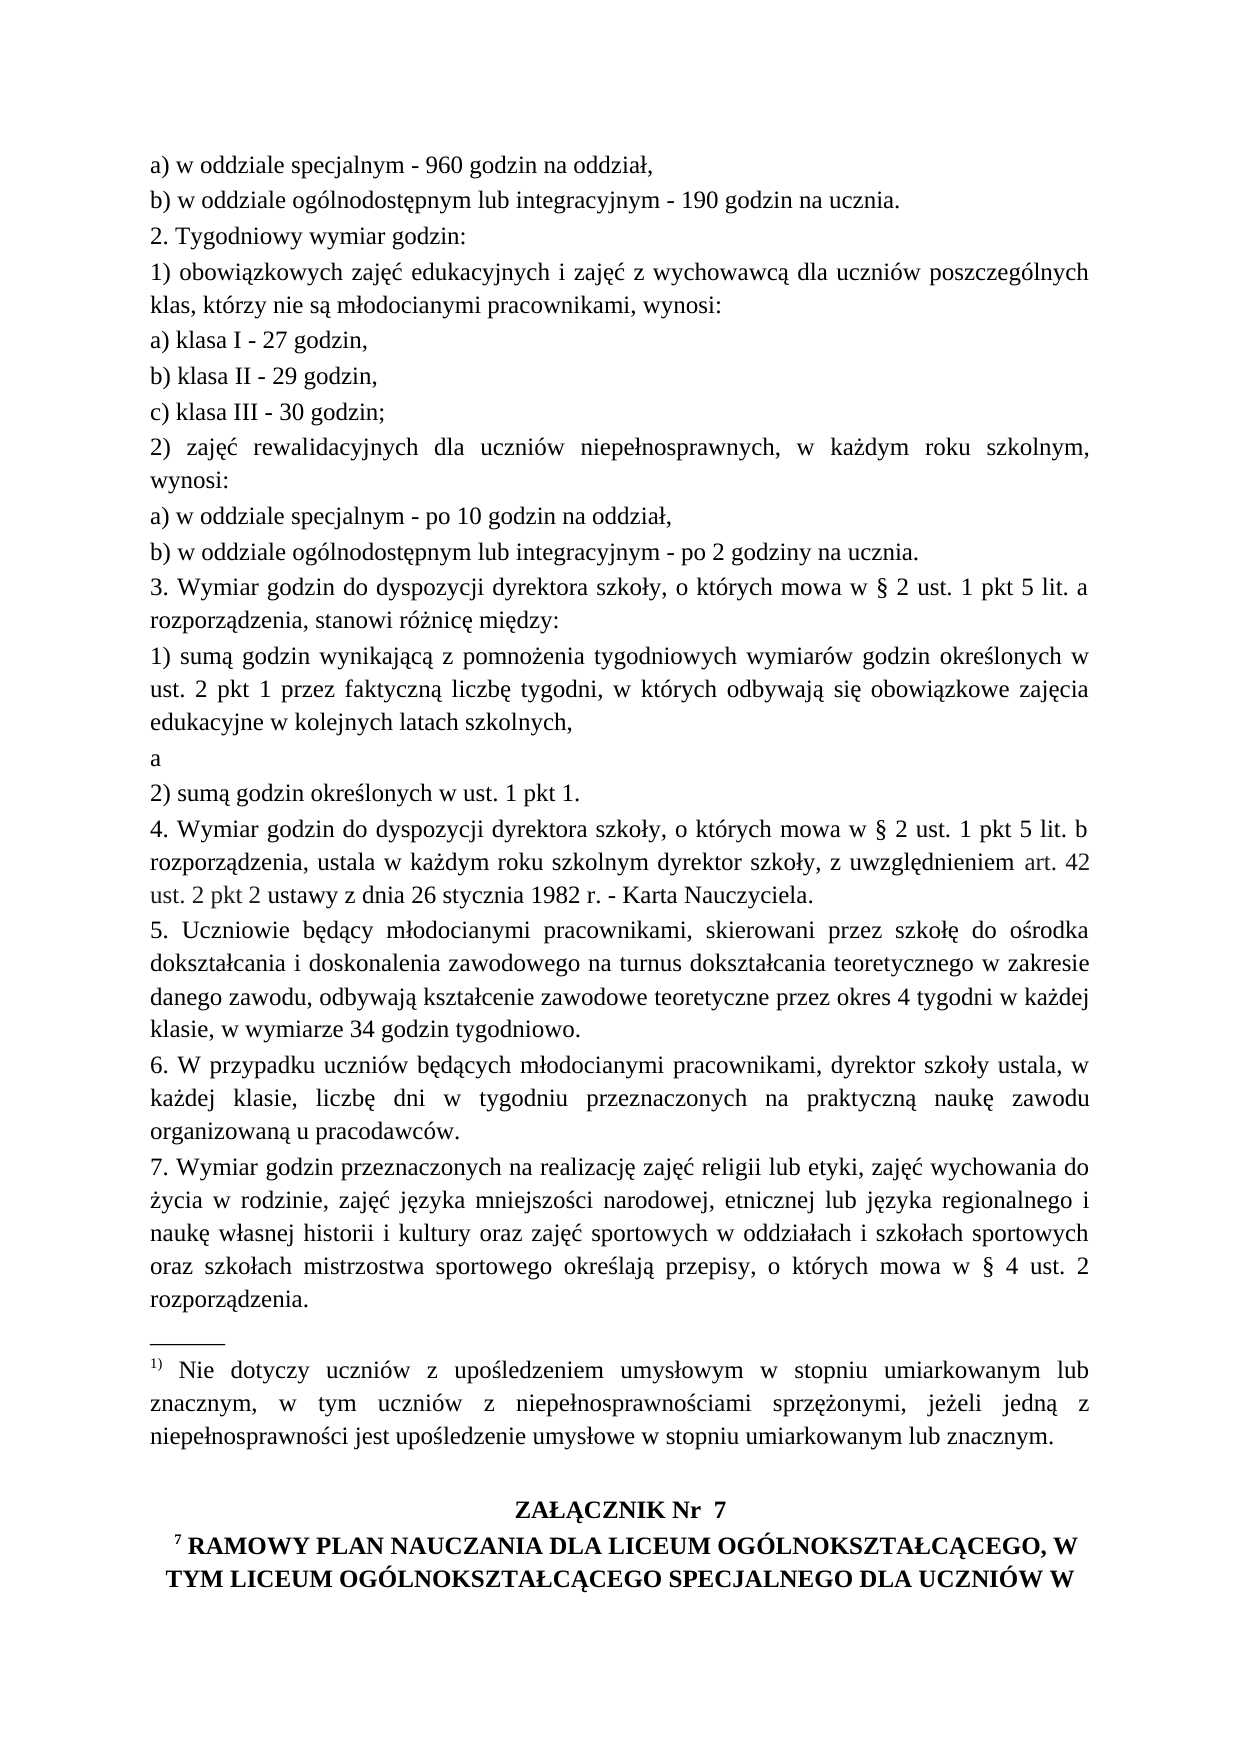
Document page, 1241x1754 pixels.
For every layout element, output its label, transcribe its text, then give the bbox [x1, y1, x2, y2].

text a [150, 743, 1090, 771]
text a) w oddziale specjalnym - po 10 godzin na oddział, [150, 501, 1090, 530]
text b) w oddziale ogólnodostępnym lub integracyjnym - po 2 godziny na ucznia. [150, 537, 1090, 565]
text 2) zajęć rewalidacyjnych dla uczniów niepełnosprawnych, w każdym roku szkolnym, wynosi: [150, 432, 1090, 494]
text ______ [150, 1319, 1090, 1348]
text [150, 1531, 1090, 1593]
text 3. Wymiar godzin do dyspozycji dyrektora szkoły, o których mowa w § 2 ust. 1 pkt 5 lit. a rozporządzenia, stanowi różnicę między: [150, 572, 1090, 634]
text c) klasa III - 30 godzin; [150, 397, 1090, 426]
text b) klasa II - 29 godzin, [150, 361, 1090, 390]
text 1) obowiązkowych zajęć edukacyjnych i zajęć z wychowawcą dla uczniów poszczególnych klas, którzy nie są młodocianymi pracownikami, wynosi: [150, 257, 1090, 319]
text 1) Nie dotyczy uczniów z upośledzeniem umysłowym w stopniu umiarkowanym lub znacznym, w tym uczniów z niepełnosprawnościami sprzężonymi, jeżeli jedną z niepełnosprawności jest upośledzenie umysłowe w stopniu umiarkowanym lub znacznym. [150, 1355, 1090, 1450]
text 5. Uczniowie będący młodocianymi pracownikami, skierowani przez szkołę do ośrodka dokształcania i doskonalenia zawodowego na turnus dokształcania teoretycznego w zakresie danego zawodu, odbywają kształcenie zawodowe teoretyczne przez okres 4 tygodni w każdej klasie, w wymiarze 34 godzin tygodniowo. [150, 916, 1090, 1043]
text ZAŁĄCZNIK Nr 7 [150, 1496, 1090, 1524]
text a) w oddziale specjalnym - 960 godzin na oddział, [150, 150, 1090, 179]
text 2) sumą godzin określonych w ust. 1 pkt 1. [150, 778, 1090, 807]
text 6. W przypadku uczniów będących młodocianymi pracownikami, dyrektor szkoły ustala, w każdej klasie, liczbę dni w tygodniu przeznaczonych na praktyczną naukę zawodu organizowaną u pracodawców. [150, 1050, 1090, 1145]
text b) w oddziale ogólnodostępnym lub integracyjnym - 190 godzin na ucznia. [150, 186, 1090, 214]
text a) klasa I - 27 godzin, [150, 326, 1090, 354]
text 4. Wymiar godzin do dyspozycji dyrektora szkoły, o których mowa w § 2 ust. 1 pkt 5 lit. b rozporządzenia, ustala w każdym roku szkolnym dyrektor szkoły, z uwzględnieniem art. 42 ust. 2 pkt 2 ustawy z dnia 26 stycznia 1982 r. - Karta Nauczyciela. [150, 814, 1090, 909]
text 7. Wymiar godzin przeznaczonych na realizację zajęć religii lub etyki, zajęć wychowania do życia w rodzinie, zajęć języka mniejszości narodowej, etnicznej lub języka regionalnego i naukę własnej historii i kultury oraz zajęć sportowych w oddziałach i szkołach sportowych oraz szkołach mistrzostwa sportowego określają przepisy, o których mowa w § 4 ust. 2 rozporządzenia. [150, 1152, 1090, 1313]
text 2. Tygodniowy wymiar godzin: [150, 221, 1090, 250]
text 1) sumą godzin wynikającą z pomnożenia tygodniowych wymiarów godzin określonych w ust. 2 pkt 1 przez faktyczną liczbę tygodni, w których odbywają się obowiązkowe zajęcia edukacyjne w kolejnych latach szkolnych, [150, 641, 1090, 736]
